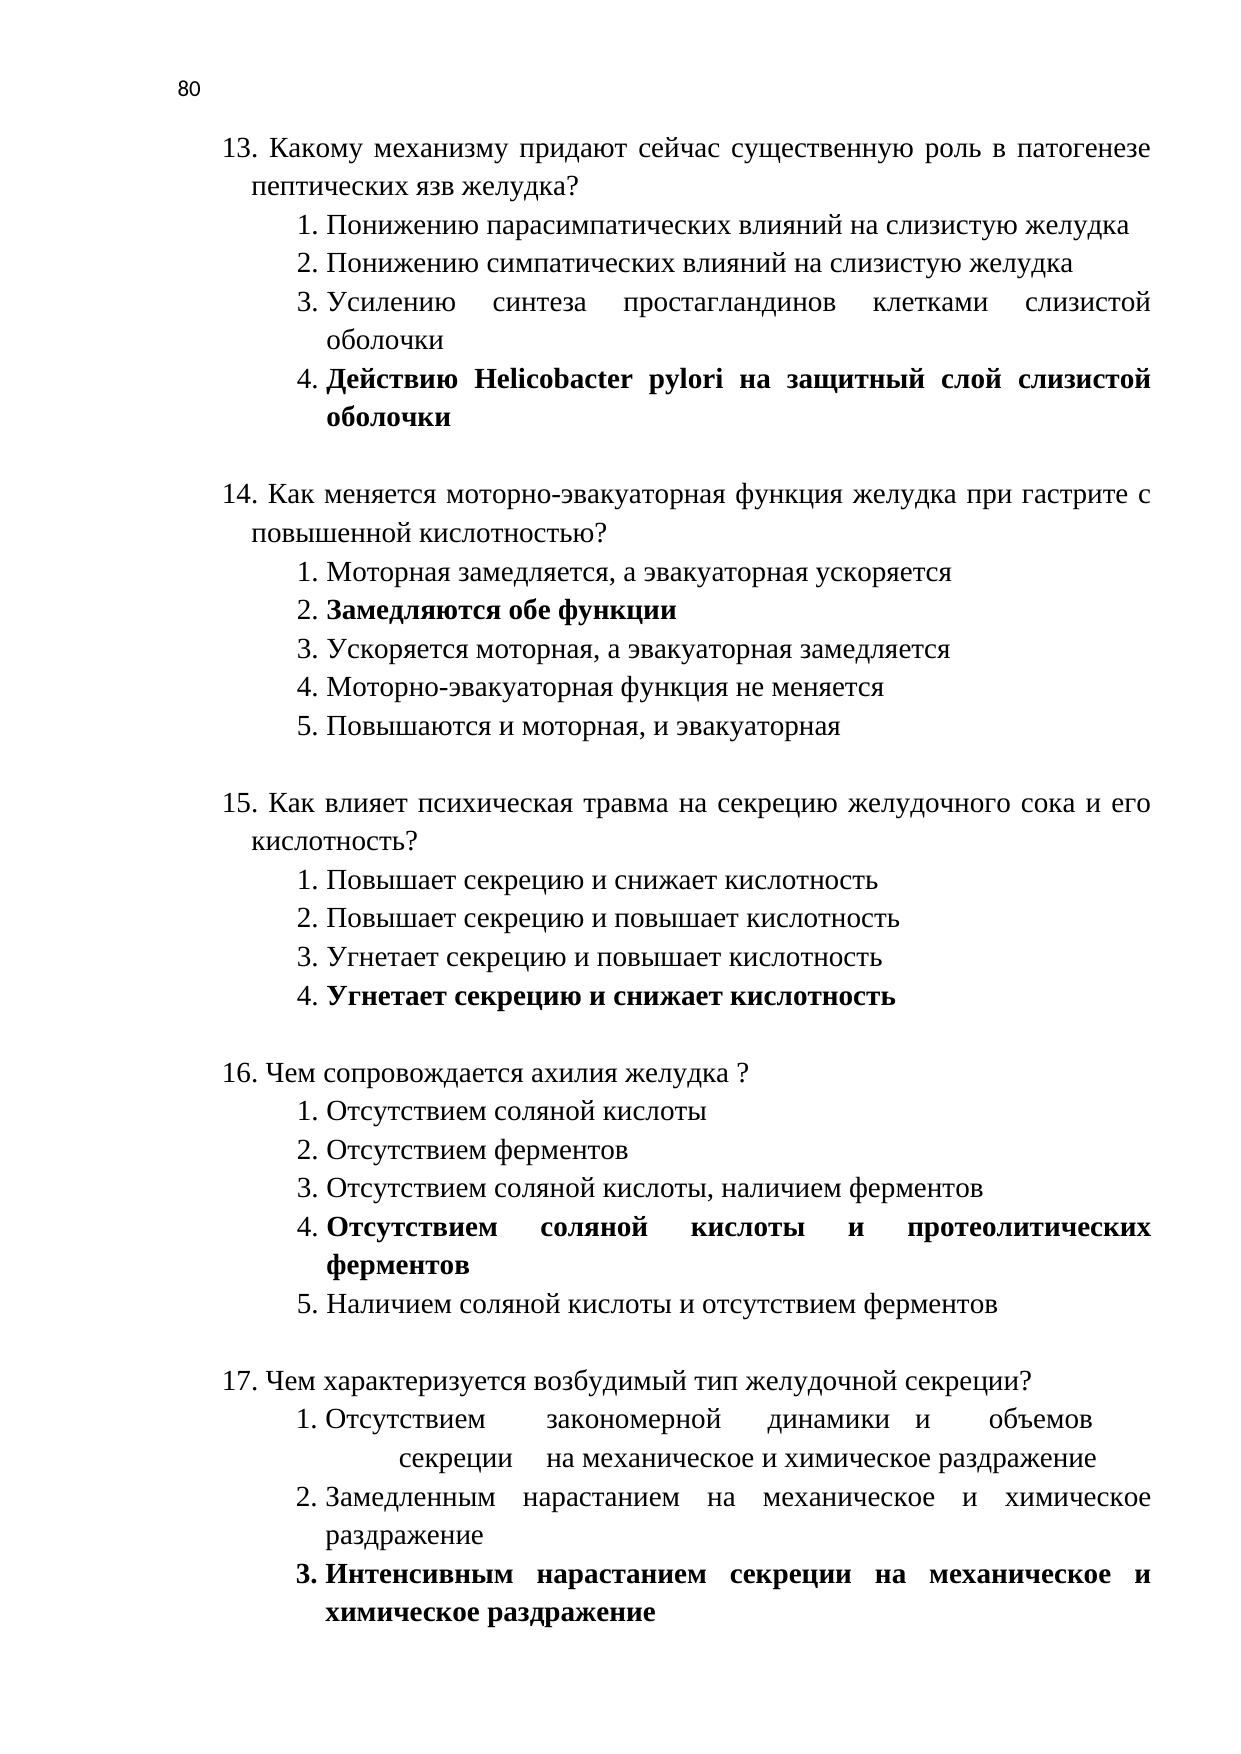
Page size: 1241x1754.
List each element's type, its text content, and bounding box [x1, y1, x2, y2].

list Замедленным нарастанием на механическое и химическое раздражение [296, 1479, 1152, 1551]
list Отсутствием закономерной динамики и объемов секреции на механическое и химическое раздражение [296, 1402, 1152, 1474]
list Понижению парасимпатических влияний на слизистую желудка [297, 207, 1152, 240]
list Отсутствием ферментов [297, 1132, 1152, 1165]
list Повышает секрецию и повышает кислотность [297, 901, 1152, 934]
text 13. Какому механизму придают сейчас существенную роль в патогенезе пептических язв желудка? [222, 130, 1152, 202]
list Интенсивным нарастанием секреции на механическое и химическое раздражение [296, 1556, 1152, 1628]
list Отсутствием соляной кислоты, наличием ферментов [297, 1170, 1152, 1204]
list Моторная замедляется, а эвакуаторная ускоряется [297, 554, 1152, 587]
text 16. Чем сопровождается ахилия желудка ? [222, 1055, 1152, 1088]
list Отсутствием соляной кислоты [297, 1093, 1152, 1127]
list Моторно-эвакуаторная функция не меняется [297, 669, 1152, 703]
list Понижению симпатических влияний на слизистую желудка [297, 245, 1152, 279]
list Ускоряется моторная, а эвакуаторная замедляется [297, 631, 1152, 664]
text 17. Чем характеризуется возбудимый тип желудочной секреции? [222, 1363, 1152, 1397]
list Повышает секрецию и снижает кислотность [297, 862, 1152, 896]
list Угнетает секрецию и повышает кислотность [297, 939, 1152, 973]
list Угнетает секрецию и снижает кислотность [297, 978, 1152, 1011]
list Действию Helicobacter pylori на защитный слой слизистой оболочки [297, 361, 1152, 433]
list Повышаются и моторная, и эвакуаторная [297, 708, 1152, 741]
list Усилению синтеза простагландинов клетками слизистой оболочки [297, 284, 1152, 356]
list Замедляются обе функции [297, 592, 1152, 626]
list Отсутствием соляной кислоты и протеолитических ферментов [297, 1209, 1152, 1281]
text 15. Как влияет психическая травма на секрецию желудочного сока и его кислотность? [222, 785, 1152, 857]
list Наличием соляной кислоты и отсутствием ферментов [297, 1286, 1152, 1319]
text 14. Как меняется моторно-эвакуаторная функция желудка при гастрите с повышенной кислотностью? [222, 477, 1152, 549]
